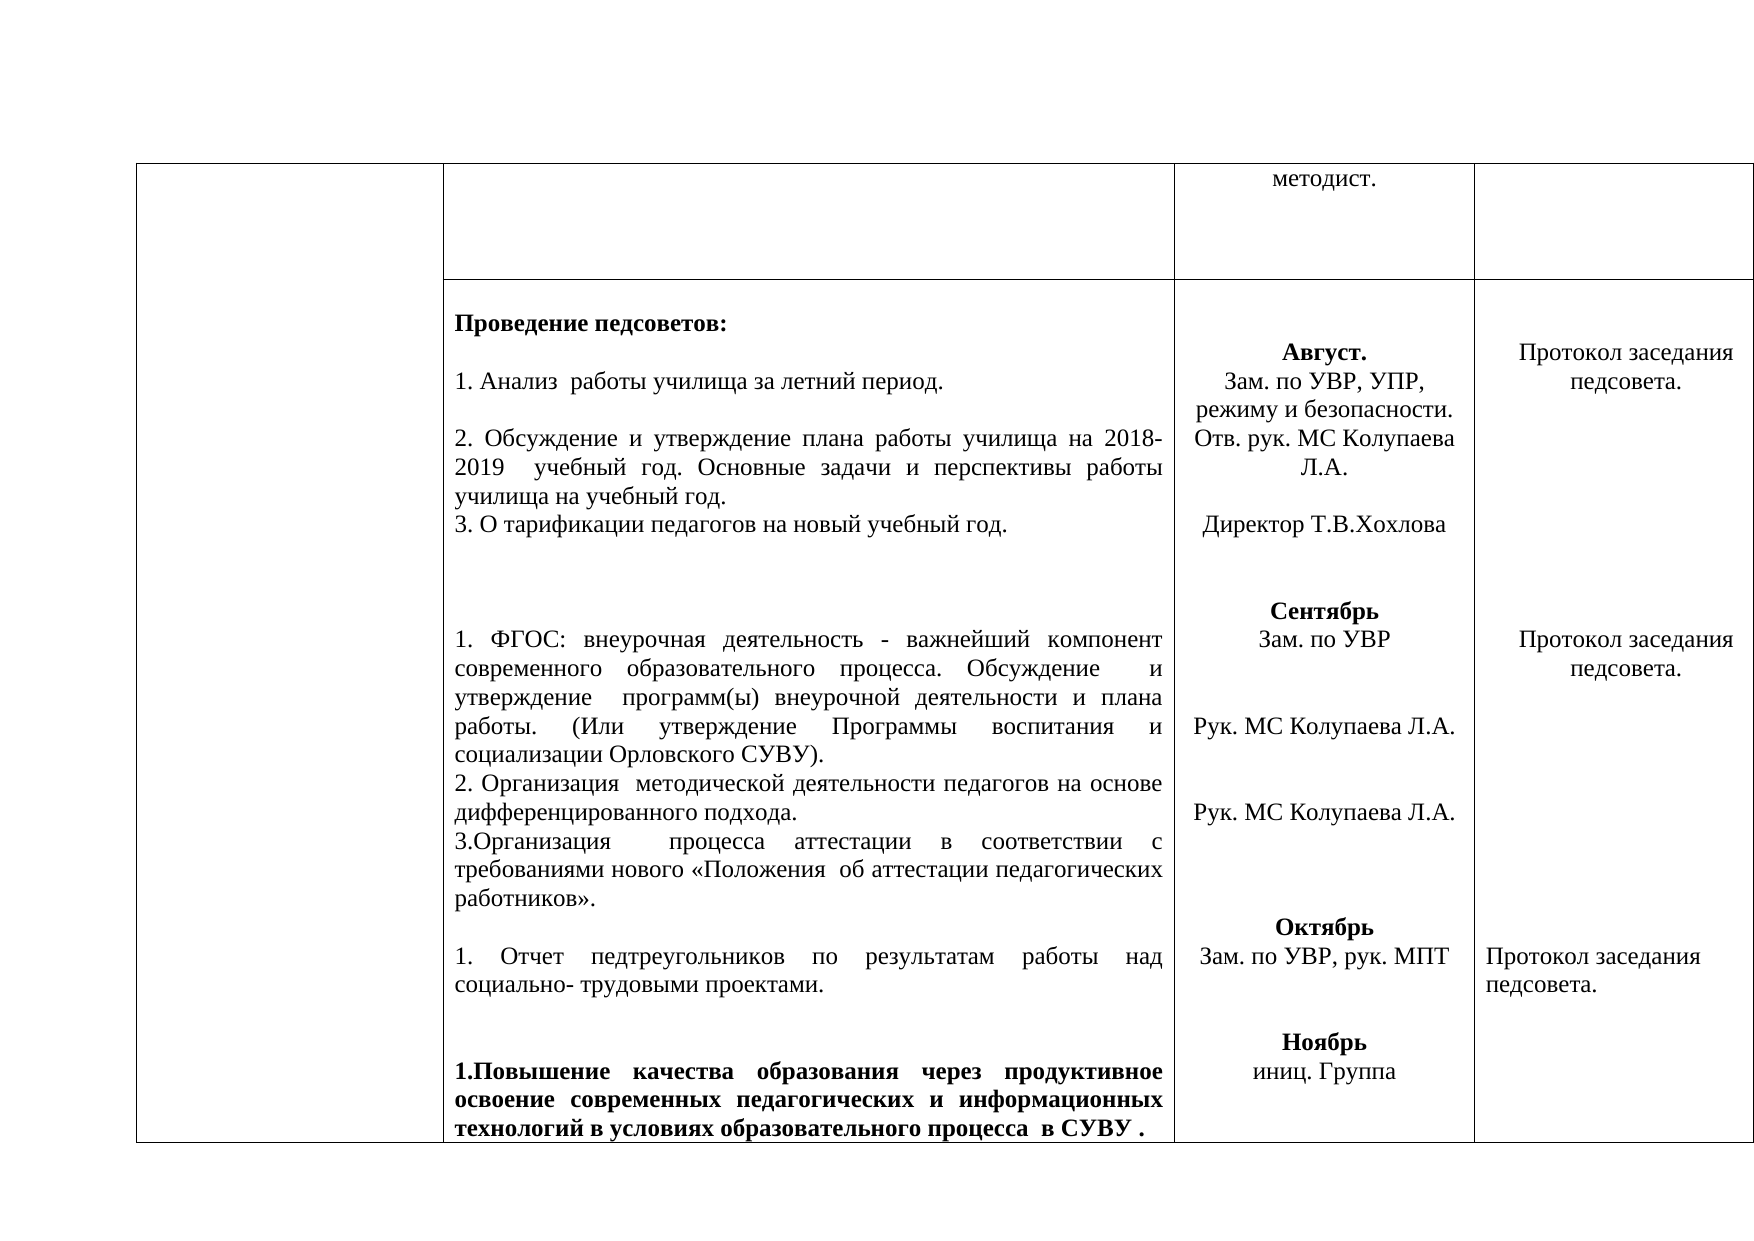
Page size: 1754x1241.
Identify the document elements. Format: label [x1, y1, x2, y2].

table_cell [1475, 280, 1753, 1142]
table_cell [1175, 280, 1474, 1142]
table_cell [444, 164, 1174, 278]
table_cell [444, 280, 1174, 1142]
table_cell [1475, 164, 1753, 278]
table_cell [1175, 164, 1474, 278]
